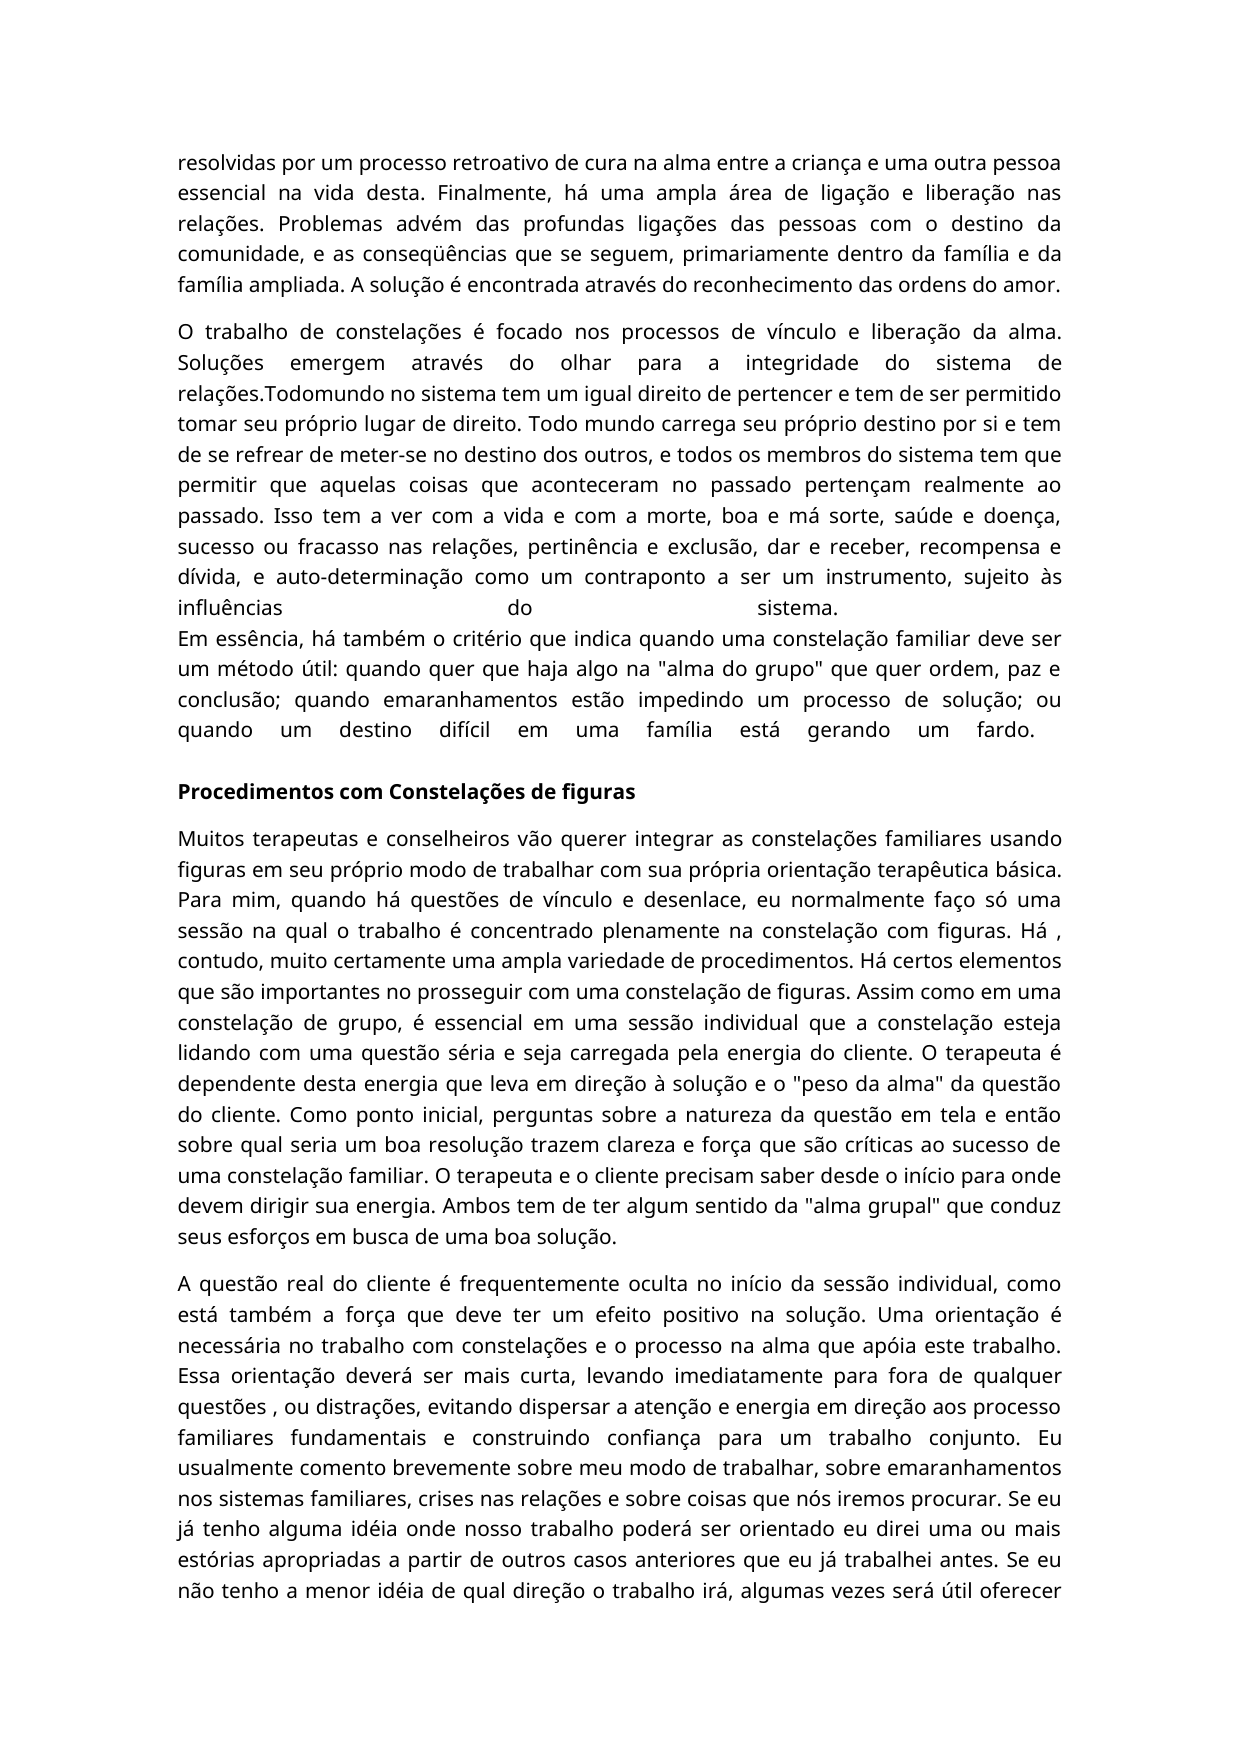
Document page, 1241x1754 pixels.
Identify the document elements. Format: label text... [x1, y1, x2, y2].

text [177, 148, 1063, 298]
text O trabalho de constelações é focado nos processos de vínculo e liberação da alma. Soluções emergem através do olhar para a integridade do sistema de relações.Todomundo no sistema tem um igual direito de pertencer e tem de ser permitido tomar seu próprio lugar de direito. Todo mundo carrega seu próprio destino por si e tem de se refrear de meter-se no destino dos outros, e todos os membros do sistema tem que permitir que aquelas coisas que aconteceram no passado pertençam realmente ao passado. Isso tem a ver com a vida e com a morte, boa e má sorte, saúde e doença, sucesso ou fracasso nas relações, pertinência e exclusão, dar e receber, recompensa e dívida, e auto-determinação como um contraponto a ser um instrumento, sujeito às influências do sistema. Em essência, há também o critério que indica quando uma constelação familiar deve ser um método útil: quando quer que haja algo na "alma do grupo" que quer ordem, paz e conclusão; quando emaranhamentos estão impedindo um processo de solução; ou quando um destino difícil em uma família está gerando um fardo. Procedimentos com Constelações de figuras [177, 317, 1063, 805]
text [177, 1269, 1063, 1604]
text Muitos terapeutas e conselheiros vão querer integrar as constelações familiares usando figuras em seu próprio modo de trabalhar com sua própria orientação terapêutica básica. Para mim, quando há questões de vínculo e desenlace, eu normalmente faço só uma sessão na qual o trabalho é concentrado plenamente na constelação com figuras. Há , contudo, muito certamente uma ampla variedade de procedimentos. Há certos elementos que são importantes no prosseguir com uma constelação de figuras. Assim como em uma constelação de grupo, é essencial em uma sessão individual que a constelação esteja lidando com uma questão séria e seja carregada pela energia do cliente. O terapeuta é dependente desta energia que leva em direção à solução e o "peso da alma" da questão do cliente. Como ponto inicial, perguntas sobre a natureza da questão em tela e então sobre qual seria um boa resolução trazem clareza e força que são críticas ao sucesso de uma constelação familiar. O terapeuta e o cliente precisam saber desde o início para onde devem dirigir sua energia. Ambos tem de ter algum sentido da "alma grupal" que conduz seus esforços em busca de uma boa solução. [177, 824, 1063, 1251]
